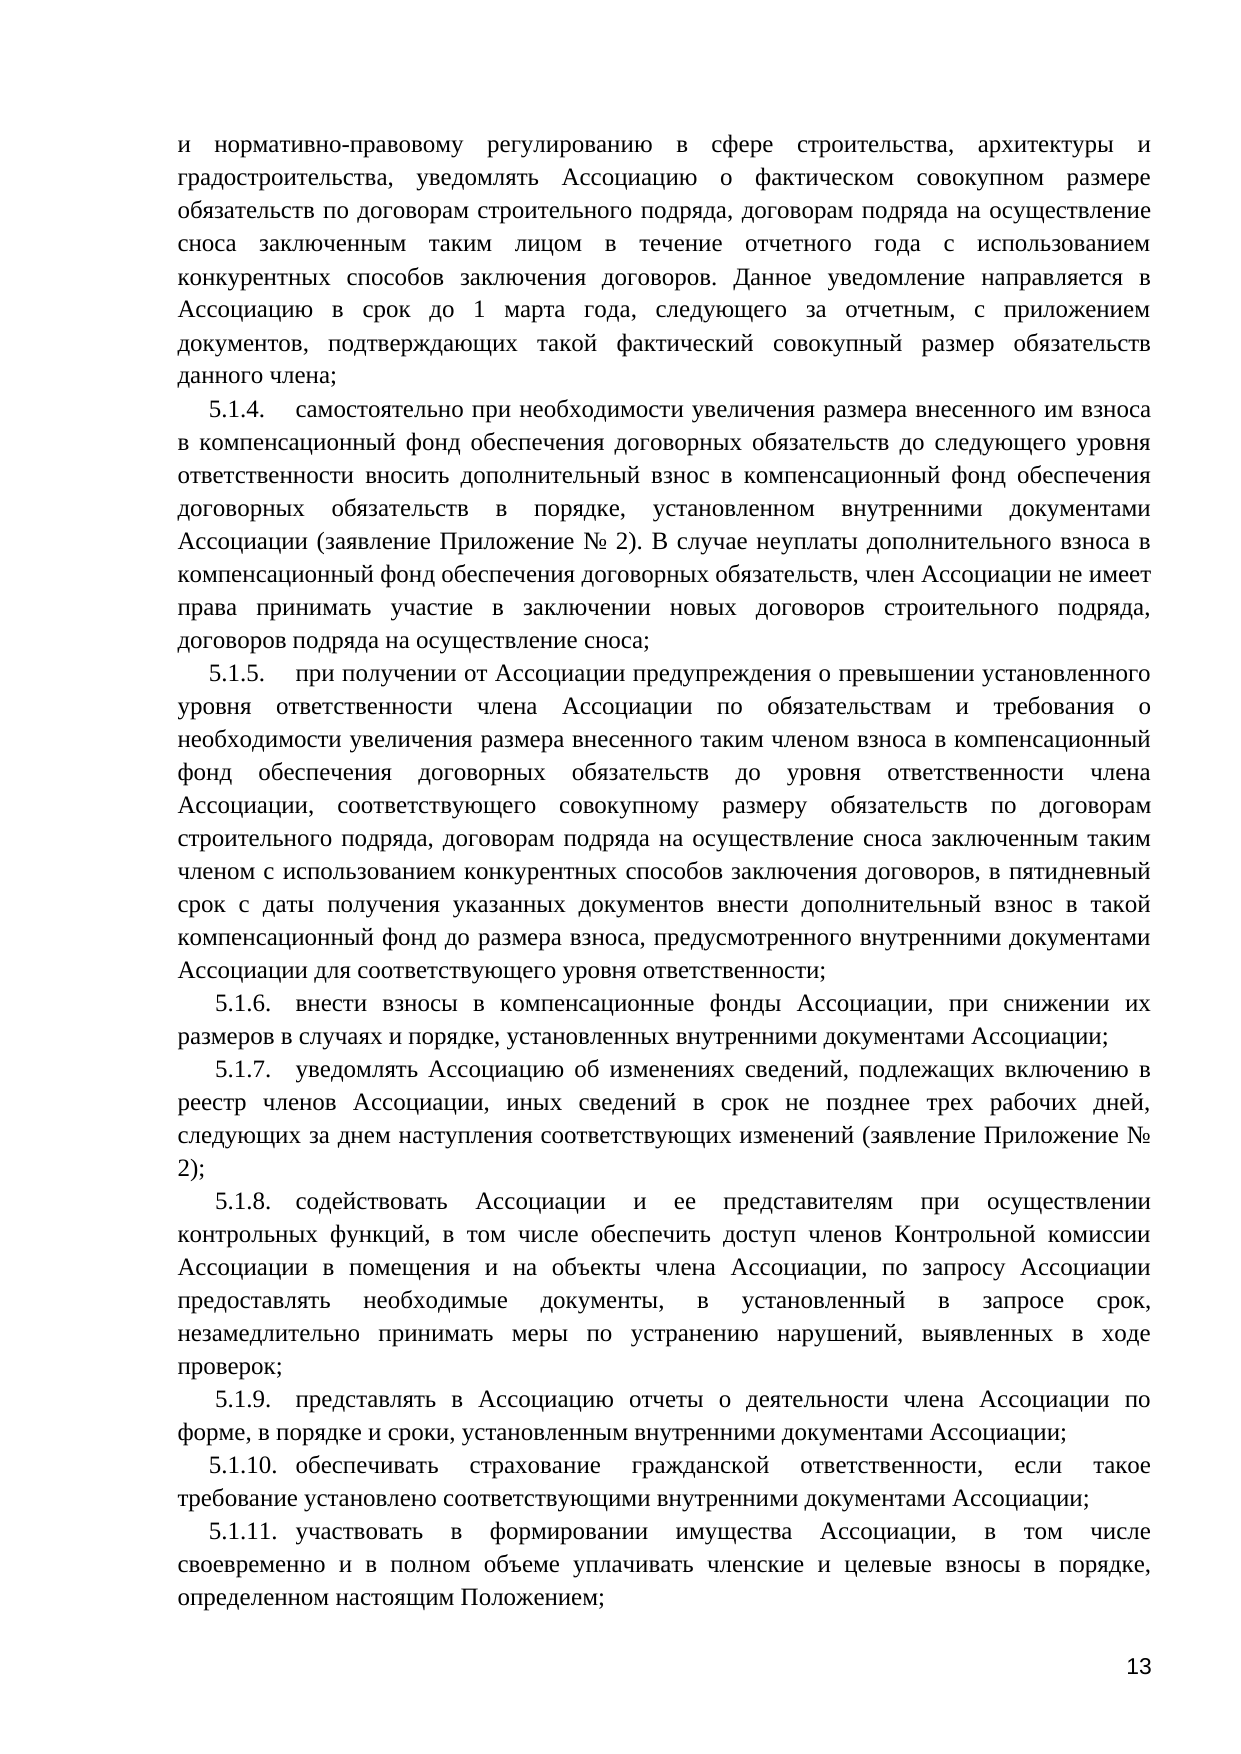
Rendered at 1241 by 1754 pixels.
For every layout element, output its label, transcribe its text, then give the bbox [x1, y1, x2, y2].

text 5.1.5. при получении от Ассоциации предупреждения о превышении установленного уровня ответственности члена Ассоциации по обязательствам и требования о необходимости увеличения размера внесенного таким членом взноса в компенсационный фонд обеспечения договорных обязательств до уровня ответственности члена Ассоциации, соответствующего совокупному размеру обязательств по договорам строительного подряда, договорам подряда на осуществление сноса заключенным таким членом с использованием конкурентных способов заключения договоров, в пятидневный срок с даты получения указанных документов внести дополнительный взнос в такой компенсационный фонд до размера взноса, предусмотренного внутренними документами Ассоциации для соответствующего уровня ответственности; [177, 658, 1152, 984]
text 5.1.8. содействовать Ассоциации и ее представителям при осуществлении контрольных функций, в том числе обеспечить доступ членов Контрольной комиссии Ассоциации в помещения и на объекты члена Ассоциации, по запросу Ассоциации предоставлять необходимые документы, в установленный в запросе срок, незамедлительно принимать меры по устранению нарушений, выявленных в ходе проверок; [177, 1186, 1152, 1380]
text 5.1.10. обеспечивать страхование гражданской ответственности, если такое требование установлено соответствующими внутренними документами Ассоциации; [177, 1450, 1152, 1512]
text 5.1.7. уведомлять Ассоциацию об изменениях сведений, подлежащих включению в реестр членов Ассоциации, иных сведений в срок не позднее трех рабочих дней, следующих за днем наступления соответствующих изменений (заявление Приложение № 2); [177, 1054, 1152, 1182]
text 5.1.4. самостоятельно при необходимости увеличения размера внесенного им взноса в компенсационный фонд обеспечения договорных обязательств до следующего уровня ответственности вносить дополнительный взнос в компенсационный фонд обеспечения договорных обязательств в порядке, установленном внутренними документами Ассоциации (заявление Приложение № 2). В случае неуплаты дополнительного взноса в компенсационный фонд обеспечения договорных обязательств, член Ассоциации не имеет права принимать участие в заключении новых договоров строительного подряда, договоров подряда на осуществление сноса; [177, 394, 1152, 653]
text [177, 129, 1152, 389]
text 5.1.11. участвовать в формировании имущества Ассоциации, в том числе своевременно и в полном объеме уплачивать членские и целевые взносы в порядке, определенном настоящим Положением; [177, 1516, 1152, 1611]
text 5.1.9. представлять в Ассоциацию отчеты о деятельности члена Ассоциации по форме, в порядке и сроки, установленным внутренними документами Ассоциации; [177, 1384, 1152, 1446]
text 5.1.6. внести взносы в компенсационные фонды Ассоциации, при снижении их размеров в случаях и порядке, установленных внутренними документами Ассоциации; [177, 988, 1152, 1050]
